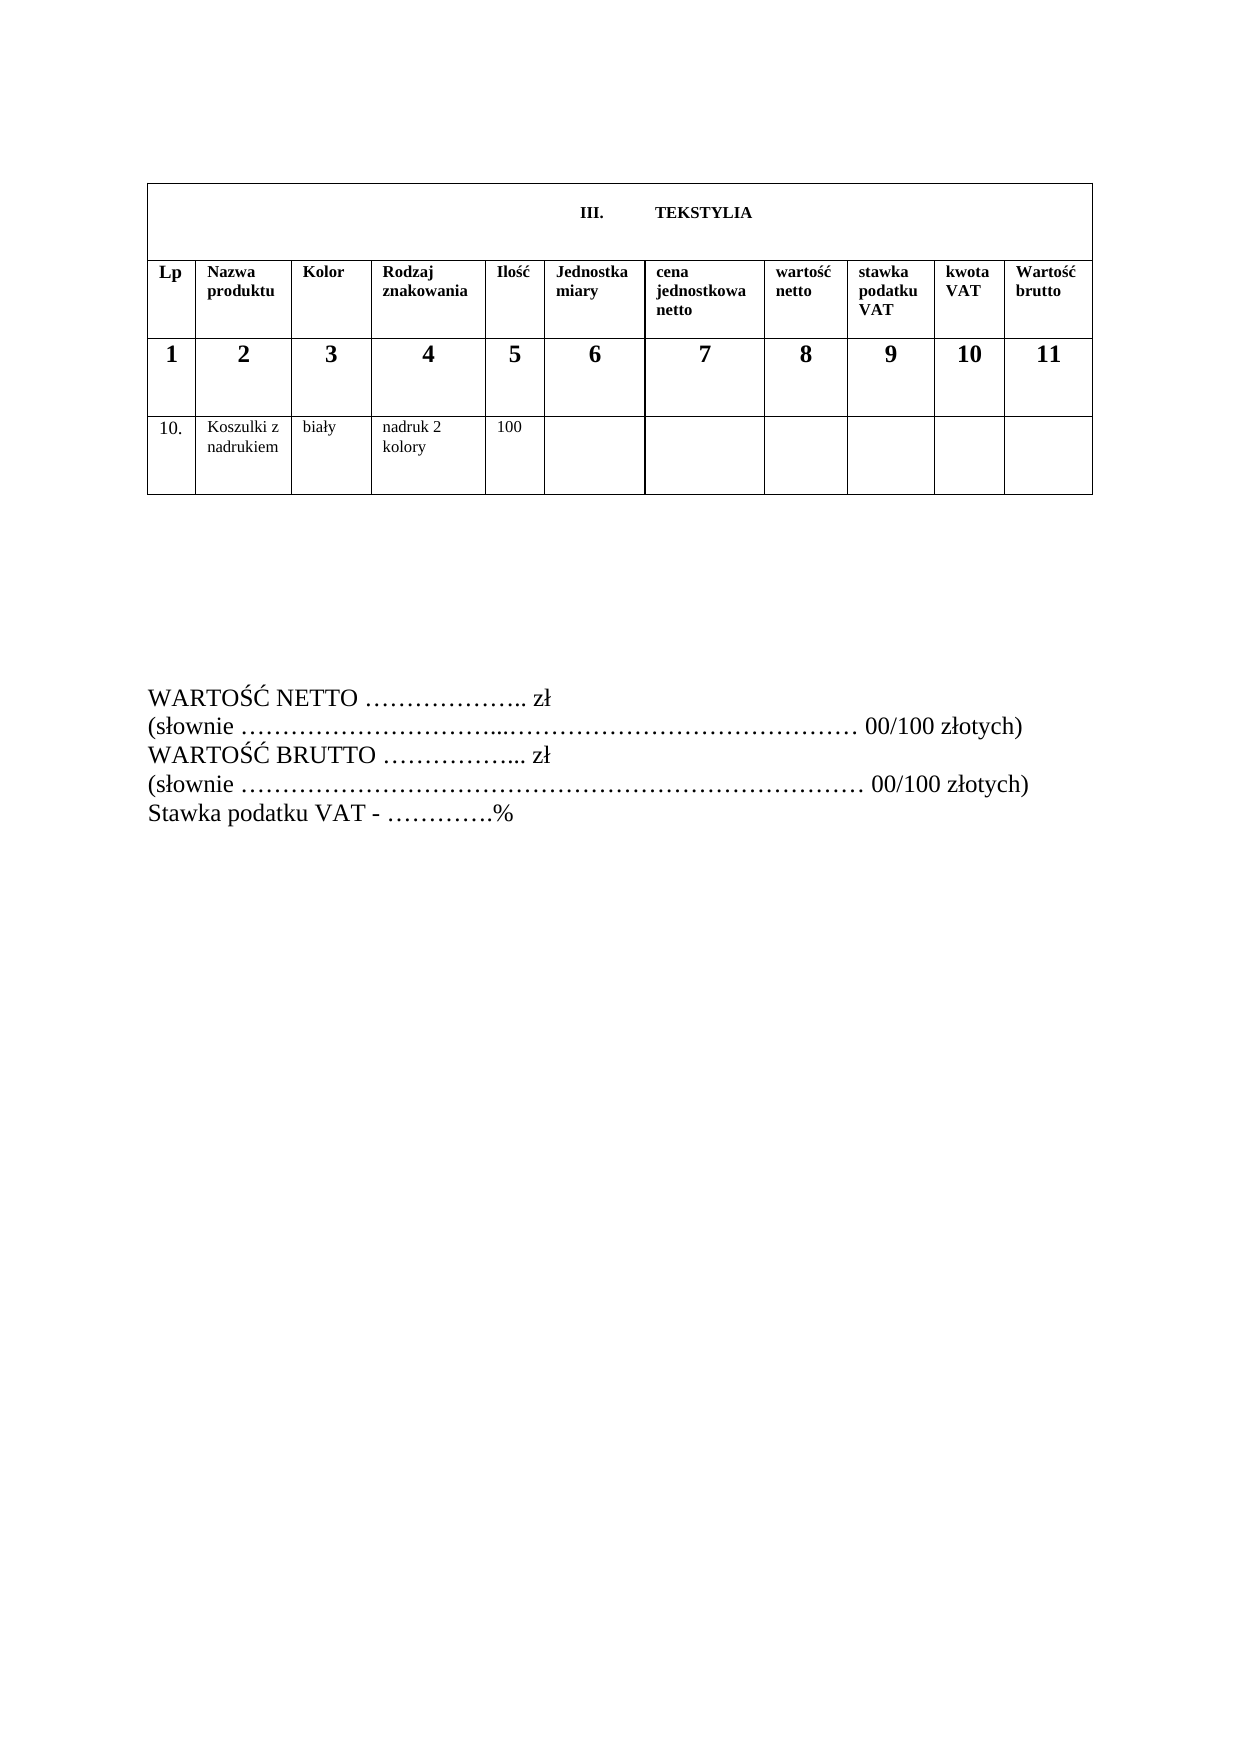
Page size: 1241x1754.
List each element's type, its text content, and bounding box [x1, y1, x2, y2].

table_cell 1 [148, 339, 195, 416]
table_cell wartość netto [765, 261, 847, 338]
table_cell 11 [1005, 339, 1092, 416]
table_cell 2 [196, 339, 291, 416]
table_cell Jednostka miary [545, 261, 644, 338]
table_cell [545, 417, 644, 494]
table_cell 6 [545, 339, 644, 416]
table_cell kwota VAT [935, 261, 1004, 338]
table_cell Kolor [292, 261, 371, 338]
table_cell Koszulki z nadrukiem [196, 417, 291, 494]
table_cell [646, 417, 764, 494]
table_cell Wartość brutto [1005, 261, 1092, 338]
table_cell [848, 417, 934, 494]
table_cell [765, 417, 847, 494]
table_cell biały [292, 417, 371, 494]
text (słownie …………………………...…………………………………… 00/100 złotych) [148, 711, 1093, 740]
table_cell cena jednostkowa netto [646, 261, 764, 338]
table_cell 10 [935, 339, 1004, 416]
table_cell 5 [486, 339, 544, 416]
table_cell Ilość [486, 261, 544, 338]
table_cell Rodzaj znakowania [372, 261, 485, 338]
table_cell 3 [292, 339, 371, 416]
table_cell 4 [372, 339, 485, 416]
table_cell 8 [765, 339, 847, 416]
table_header TEKSTYLIA [148, 184, 1092, 260]
table_cell nadruk 2 kolory [372, 417, 485, 494]
table_cell Nazwa produktu [196, 261, 291, 338]
table_cell 7 [646, 339, 764, 416]
text WARTOŚĆ NETTO ……………….. zł [148, 683, 1093, 711]
table_cell [1005, 417, 1092, 494]
table_cell 100 [486, 417, 544, 494]
table_cell stawka podatku VAT [848, 261, 934, 338]
table_cell [935, 417, 1004, 494]
table_cell 10. [148, 417, 195, 494]
text Stawka podatku VAT - ………….% [148, 798, 1093, 826]
text WARTOŚĆ BRUTTO ……………... zł [148, 740, 1093, 769]
text (słownie ………………………………………………………………… 00/100 złotych) [148, 769, 1093, 798]
table_cell Lp [148, 261, 195, 338]
table_cell 9 [848, 339, 934, 416]
